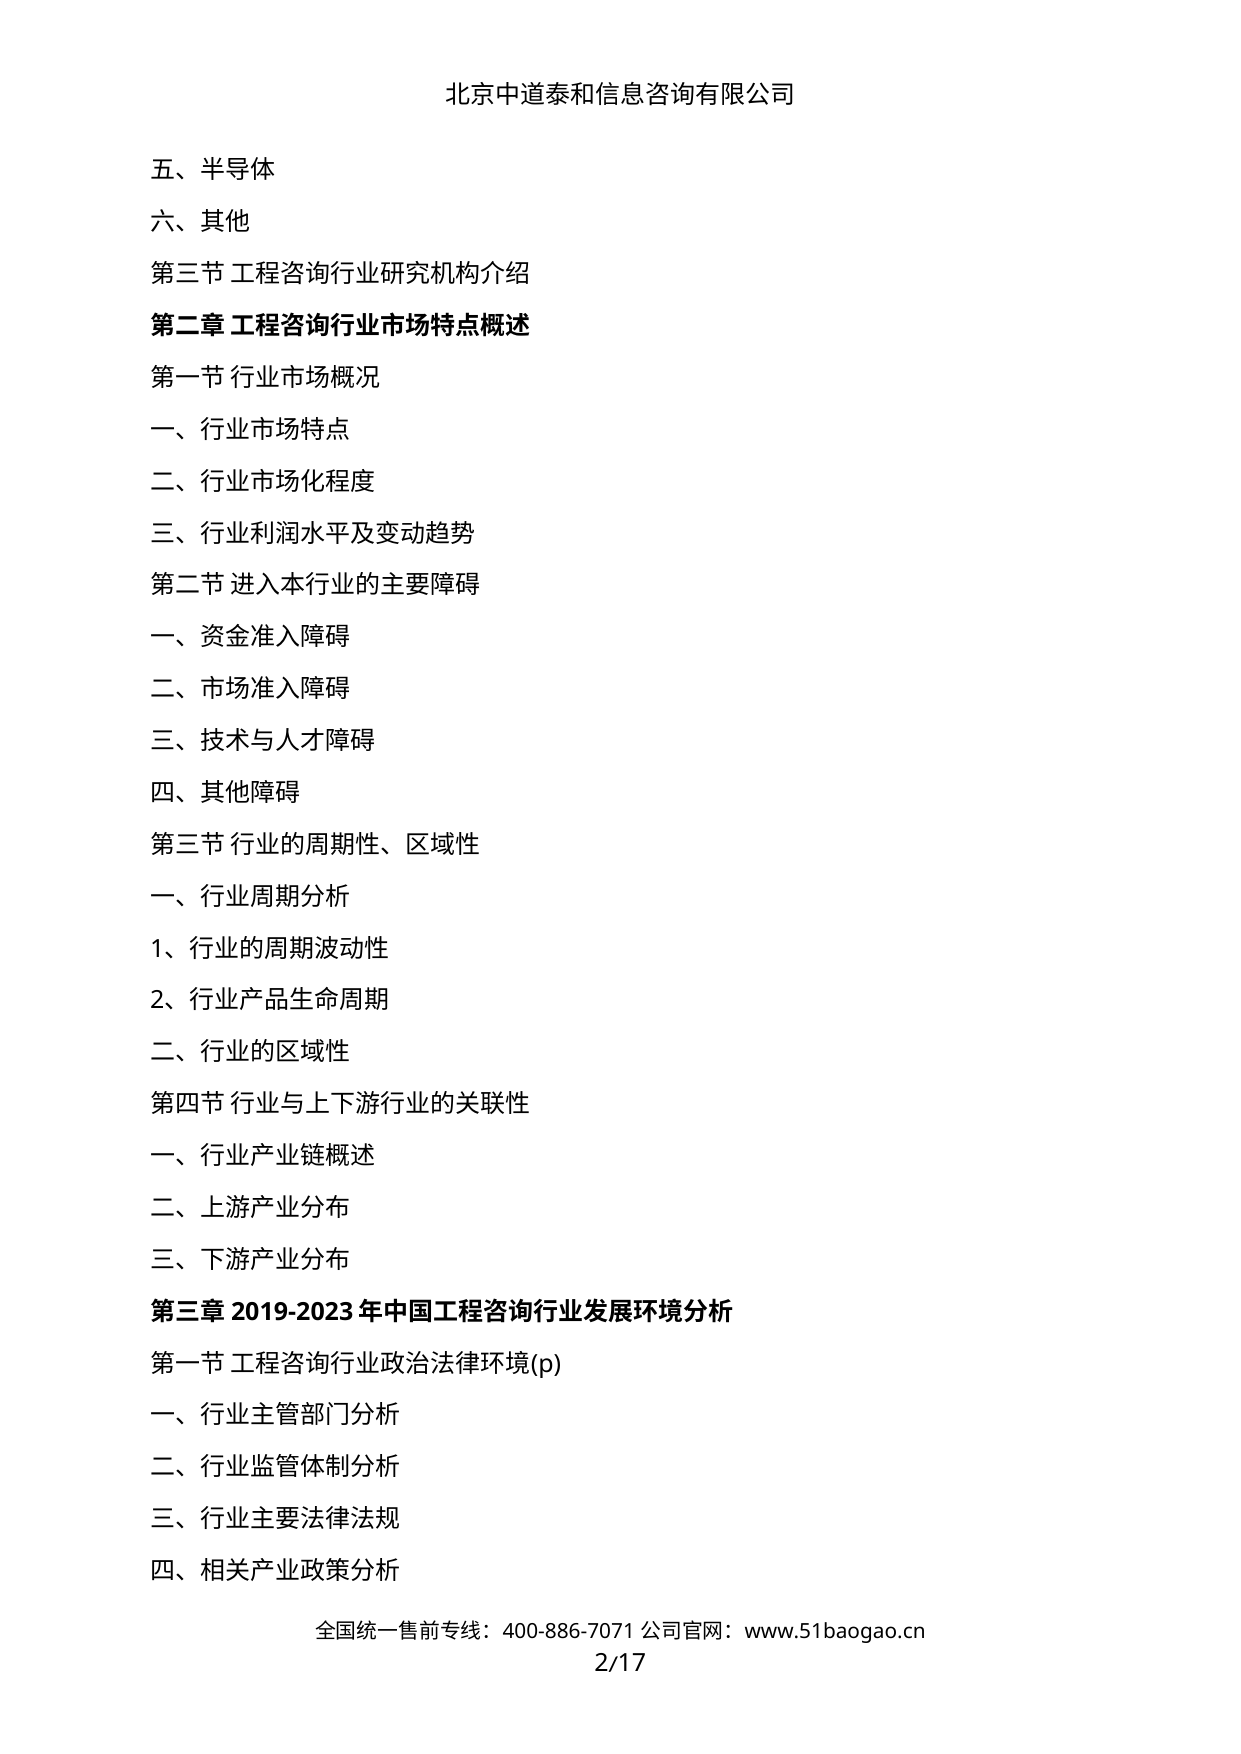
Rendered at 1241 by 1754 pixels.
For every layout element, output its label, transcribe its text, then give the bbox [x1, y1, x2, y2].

text 五、半导体 [150, 150, 1090, 186]
text 一、资金准入障碍 [150, 617, 1090, 653]
text 六、其他 [150, 202, 1090, 238]
text 一、行业主管部门分析 [150, 1395, 1090, 1431]
text 三、行业主要法律法规 [150, 1499, 1090, 1535]
text 二、行业监管体制分析 [150, 1447, 1090, 1483]
text 三、行业利润水平及变动趋势 [150, 513, 1090, 549]
text 一、行业周期分析 [150, 876, 1090, 912]
text 第三节 行业的周期性、区域性 [150, 824, 1090, 861]
text 第一节 工程咨询行业政治法律环境(p) [150, 1343, 1090, 1379]
text 二、上游产业分布 [150, 1187, 1090, 1224]
text 一、行业市场特点 [150, 409, 1090, 446]
text 第二章 工程咨询行业市场特点概述 [150, 306, 1090, 342]
text 2、行业产品生命周期 [150, 980, 1090, 1016]
text 一、行业产业链概述 [150, 1136, 1090, 1172]
text 第二节 进入本行业的主要障碍 [150, 565, 1090, 601]
text 二、行业的区域性 [150, 1032, 1090, 1068]
text 第一节 行业市场概况 [150, 357, 1090, 394]
text 第三章 2019-2023年中国工程咨询行业发展环境分析 [150, 1291, 1090, 1327]
text 1、行业的周期波动性 [150, 928, 1090, 964]
text 四、其他障碍 [150, 772, 1090, 809]
text 二、市场准入障碍 [150, 669, 1090, 705]
text 第三节 工程咨询行业研究机构介绍 [150, 254, 1090, 290]
text 三、下游产业分布 [150, 1239, 1090, 1276]
text 四、相关产业政策分析 [150, 1551, 1090, 1587]
text 第四节 行业与上下游行业的关联性 [150, 1084, 1090, 1120]
text 二、行业市场化程度 [150, 461, 1090, 497]
text 三、技术与人才障碍 [150, 721, 1090, 757]
